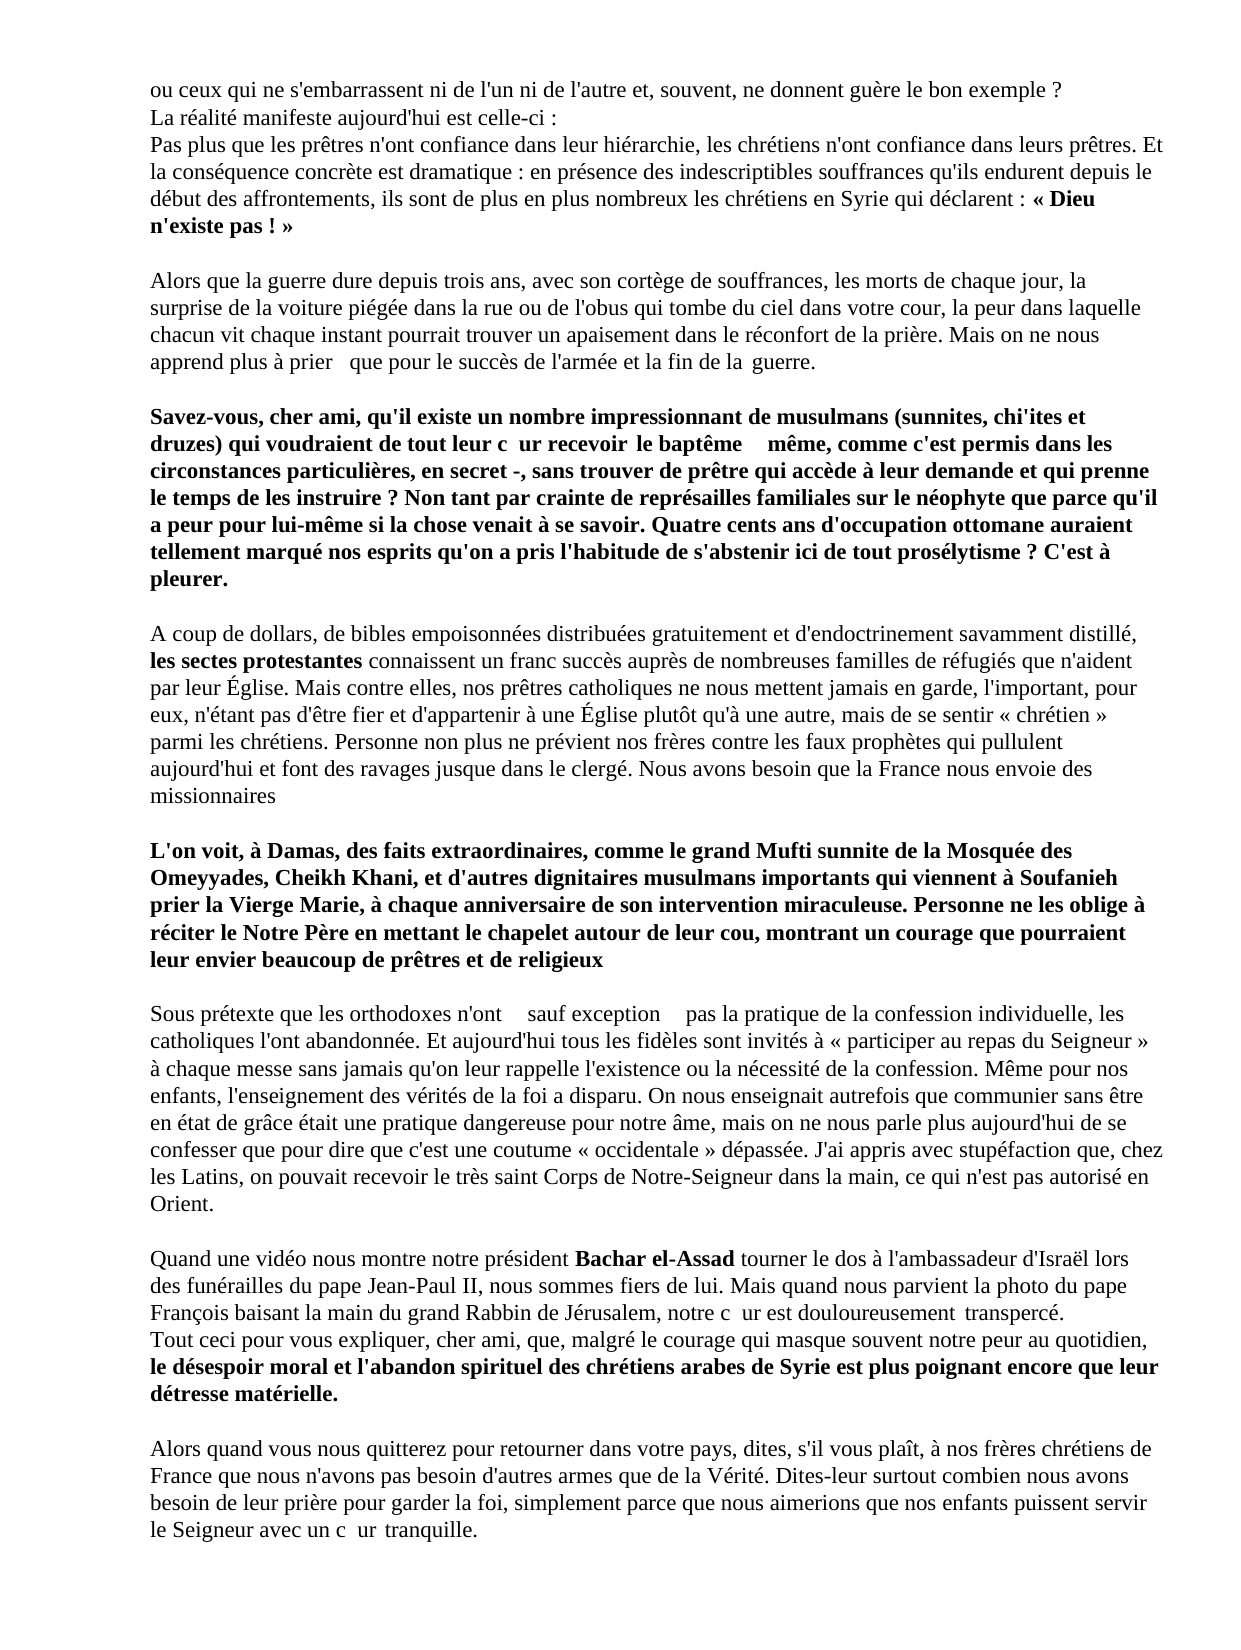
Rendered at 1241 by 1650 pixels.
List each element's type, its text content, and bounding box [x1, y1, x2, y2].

text Pas plus que les prêtres n'ont confiance dans leur hiérarchie, les chrétiens n'ont confiance dans leurs prêtres. Et la conséquence concrète est dramatique : en présence des indescriptibles souffrances qu'ils endurent depuis le début des affrontements, ils sont de plus en plus nombreux les chrétiens en Syrie qui déclarent : « Dieu n'existe pas ! » [150, 131, 1167, 238]
text A coup de dollars, de bibles empoisonnées distribuées gratuitement et d'endoctrinement savamment distillé, les sectes protestantes connaissent un franc succès auprès de nombreuses familles de réfugiés que n'aident par leur Église. Mais contre elles, nos prêtres catholiques ne nous mettent jamais en garde, l'important, pour eux, n'étant pas d'être fier et d'appartenir à une Église plutôt qu'à une autre, mais de se sentir « chrétien » parmi les chrétiens. Personne non plus ne prévient nos frères contre les faux prophètes qui pullulent aujourd'hui et font des ravages jusque dans le clergé. Nous avons besoin que la France nous envoie des missionnaires [150, 620, 1141, 809]
text Tout ceci pour vous expliquer, cher ami, que, malgré le courage qui masque souvent notre peur au quotidien, le désespoir moral et l'abandon spirituel des chrétiens arabes de Syrie est plus poignant encore que leur détresse matérielle. [150, 1326, 1162, 1407]
text Alors quand vous nous quitterez pour retourner dans votre pays, dites, s'il vous plaît, à nos frères chrétiens de France que nous n'avons pas besoin d'autres armes que de la Vérité. Dites-leur surtout combien nous avons besoin de leur prière pour garder la foi, simplement parce que nous aimerions que nos enfants puissent servir le Seigneur avec un c ur tranquille. [150, 1435, 1155, 1543]
text Sous prétexte que les orthodoxes n'ont sauf exception pas la pratique de la confession individuelle, les catholiques l'ont abandonnée. Et aujourd'hui tous les fidèles sont invités à « participer au repas du Seigneur » à chaque messe sans jamais qu'on leur rappelle l'existence ou la nécessité de la confession. Même pour nos enfants, l'enseignement des vérités de la foi a disparu. On nous enseignait autrefois que communier sans être en état de grâce était une pratique dangereuse pour notre âme, mais on ne nous parle plus aujourd'hui de se confesser que pour dire que c'est une coutume « occidentale » dépassée. J'ai appris avec stupéfaction que, chez les Latins, on pouvait recevoir le très saint Corps de Notre-Seigneur dans la main, ce qui n'est pas autorisé en Orient. [150, 1001, 1165, 1216]
text ou ceux qui ne s'embarrassent ni de l'un ni de l'autre et, souvent, ne donnent guère le bon exemple ? La réalité manifeste aujourd'hui est celle-ci : [150, 76, 1066, 130]
text Alors que la guerre dure depuis trois ans, avec son cortège de souffrances, les morts de chaque jour, la surprise de la voiture piégée dans la rue ou de l'obus qui tombe du ciel dans votre cour, la peur dans laquelle chacun vit chaque instant pourrait trouver un apaisement dans le réconfort de la prière. Mais on ne nous apprend plus à prier que pour le succès de l'armée et la fin de la guerre. [150, 267, 1144, 374]
subtitle Savez-vous, cher ami, qu'il existe un nombre impressionnant de musulmans (sunnites, chi'ites et druzes) qui voudraient de tout leur c ur recevoir le baptême même, comme c'est permis dans les circonstances particulières, en secret -, sans trouver de prêtre qui accède à leur demande et qui prenne le temps de les instruire ? Non tant par crainte de représailles familiales sur le néophyte que parce qu'il a peur pour lui-même si la chose venait à se savoir. Quatre cents ans d'occupation ottomane auraient tellement marqué nos esprits qu'on a pris l'habitude de s'abstenir ici de tout prosélytisme ? C'est à pleurer. [150, 403, 1159, 592]
subtitle L'on voit, à Damas, des faits extraordinaires, comme le grand Mufti sunnite de la Mosquée des Omeyyades, Cheikh Khani, et d'autres dignitaires musulmans importants qui viennent à Soufanieh prier la Vierge Marie, à chaque anniversaire de son intervention miraculeuse. Personne ne les oblige à réciter le Notre Père en mettant le chapelet autour de leur cou, montrant un courage que pourraient leur envier beaucoup de prêtres et de religieux [150, 837, 1149, 972]
text Quand une vidéo nous montre notre président Bachar el-Assad tourner le dos à l'ambassadeur d'Israël lors des funérailles du pape Jean-Paul II, nous sommes fiers de lui. Mais quand nous parvient la photo du pape François baisant la main du grand Rabbin de Jérusalem, notre c ur est douloureusement transpercé. [150, 1245, 1130, 1325]
